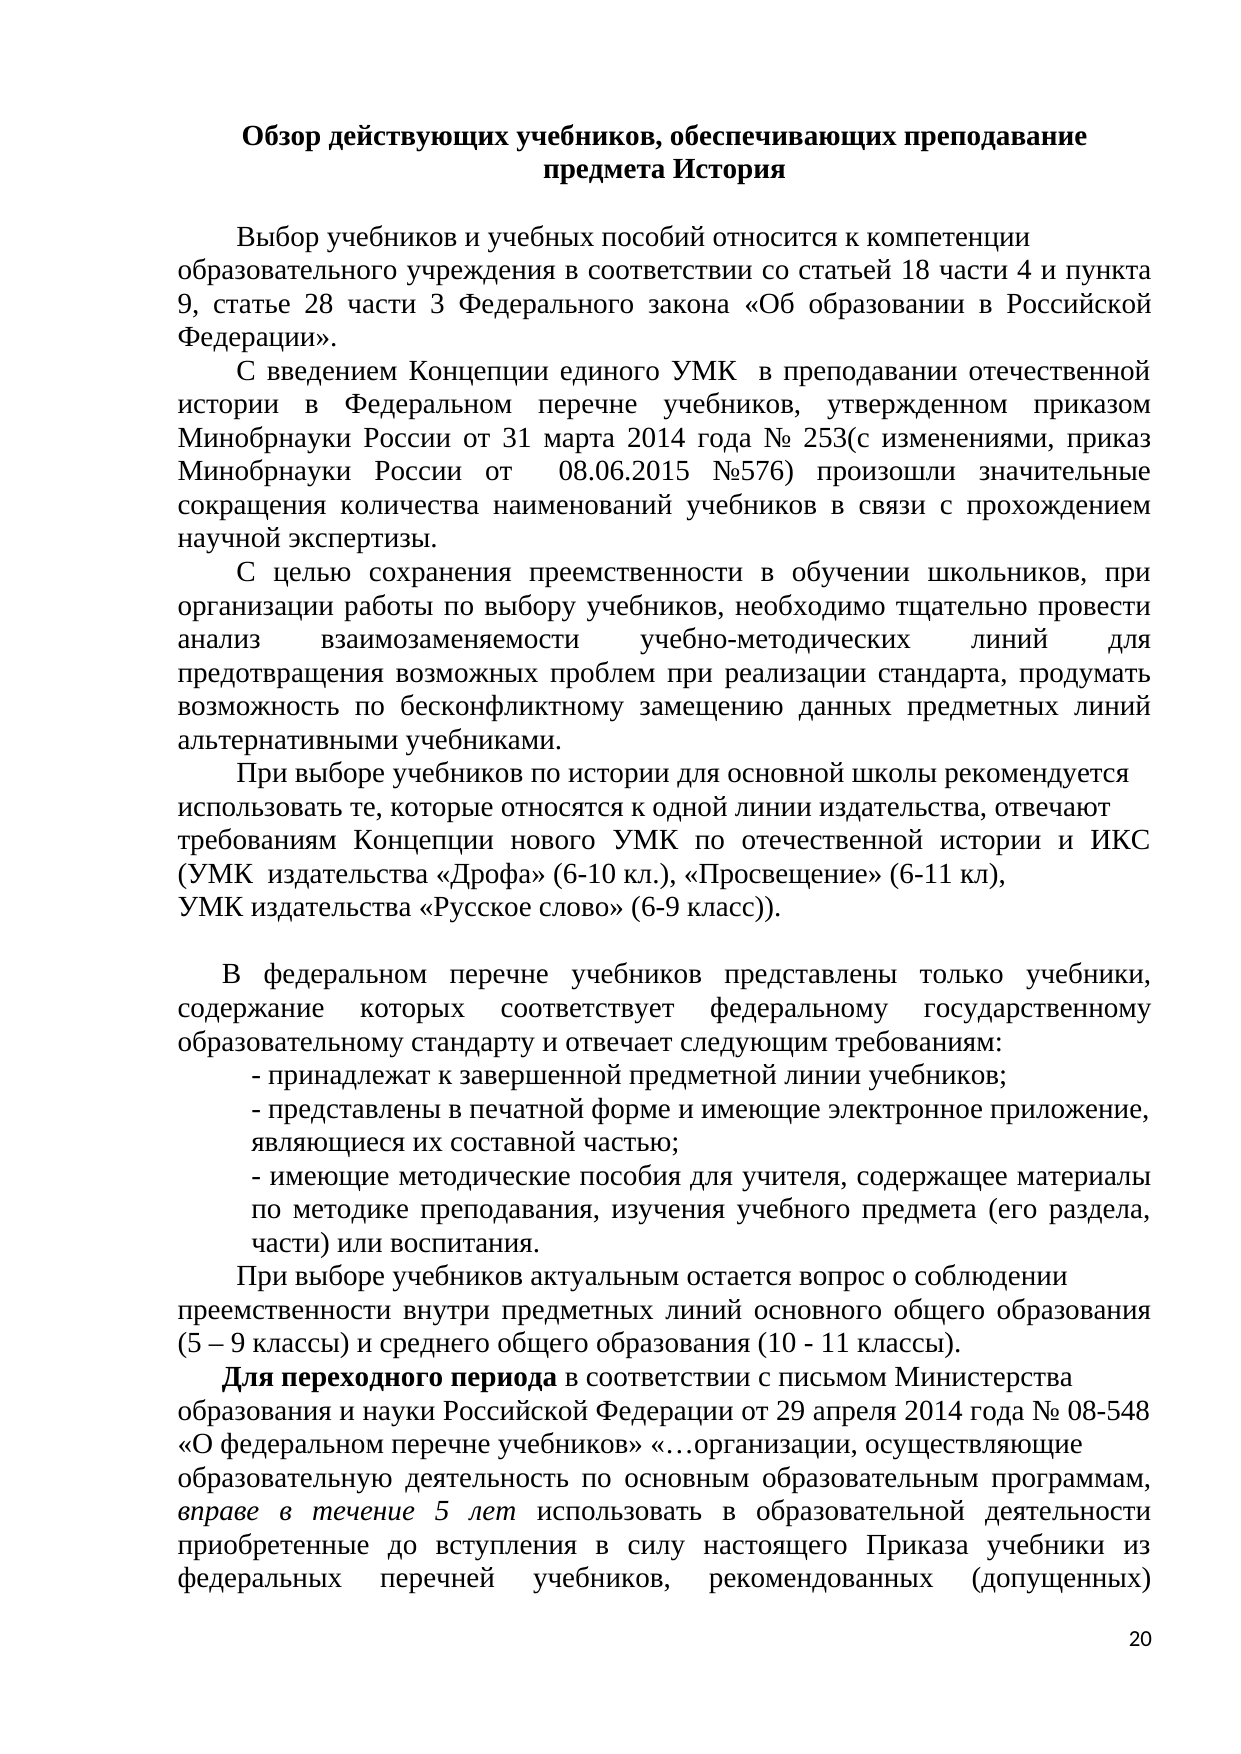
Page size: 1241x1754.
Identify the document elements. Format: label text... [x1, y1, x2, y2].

text использовать те, которые относятся к одной линии издательства, отвечают [177, 789, 1152, 822]
text Выбор учебников и учебных пособий относится к компетенции [177, 219, 1152, 252]
text В федеральном перечне учебников представлены только учебники, содержание которых соответствует федеральному государственному образовательному стандарту и отвечает следующим требованиям: [177, 957, 1152, 1057]
text УМК издательства «Русское слово» (6-9 класс)). [177, 889, 1152, 923]
text При выборе учебников актуальным остается вопрос о соблюдении [177, 1258, 1152, 1292]
text С введением Концепции единого УМК в преподавании отечественной истории в Федеральном перечне учебников, утвержденном приказом Минобрнауки России от 31 марта 2014 года № 253(с изменениями, приказ Минобрнауки России от 08.06.2015 №576) произошли значительные сокращения количества наименований учебников в связи с прохождением научной экспертизы. [177, 353, 1152, 554]
text являющиеся их составной частью; [251, 1124, 1152, 1158]
text С целью сохранения преемственности в обучении школьников, при организации работы по выбору учебников, необходимо тщательно провести анализ взаимозаменяемости учебно-методических линий для предотвращения возможных проблем при реализации стандарта, продумать возможность по бесконфликтному замещению данных предметных линий альтернативными учебниками. [177, 554, 1152, 755]
text - имеющие методические пособия для учителя, содержащее материалы по методике преподавания, изучения учебного предмета (его раздела, части) или воспитания. [251, 1158, 1152, 1258]
text образовательного учреждения в соответствии со статьей 18 части 4 и пункта 9, статье 28 части 3 Федерального закона «Об образовании в Российской Федерации». [177, 252, 1152, 353]
text требованиям Концепции нового УМК по отечественной истории и ИКС (УМК издательства «Дрофа» (6-10 кл.), «Просвещение» (6-11 кл), [177, 822, 1152, 889]
text Для переходного периода в соответствии с письмом Министерства [177, 1359, 1152, 1393]
text При выборе учебников по истории для основной школы рекомендуется [177, 755, 1152, 789]
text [177, 1460, 1152, 1594]
text образования и науки Российской Федерации от 29 апреля 2014 года № 08-548 «О федеральном перечне учебников» «…организации, осуществляющие [177, 1393, 1152, 1460]
text преемственности внутри предметных линий основного общего образования (5 – 9 классы) и среднего общего образования (10 - 11 классы). [177, 1292, 1152, 1359]
text - представлены в печатной форме и имеющие электронное приложение, [251, 1091, 1152, 1124]
text - принадлежат к завершенной предметной линии учебников; [251, 1057, 1152, 1091]
text Обзор действующих учебников, обеспечивающих преподавание предмета История [177, 118, 1152, 185]
